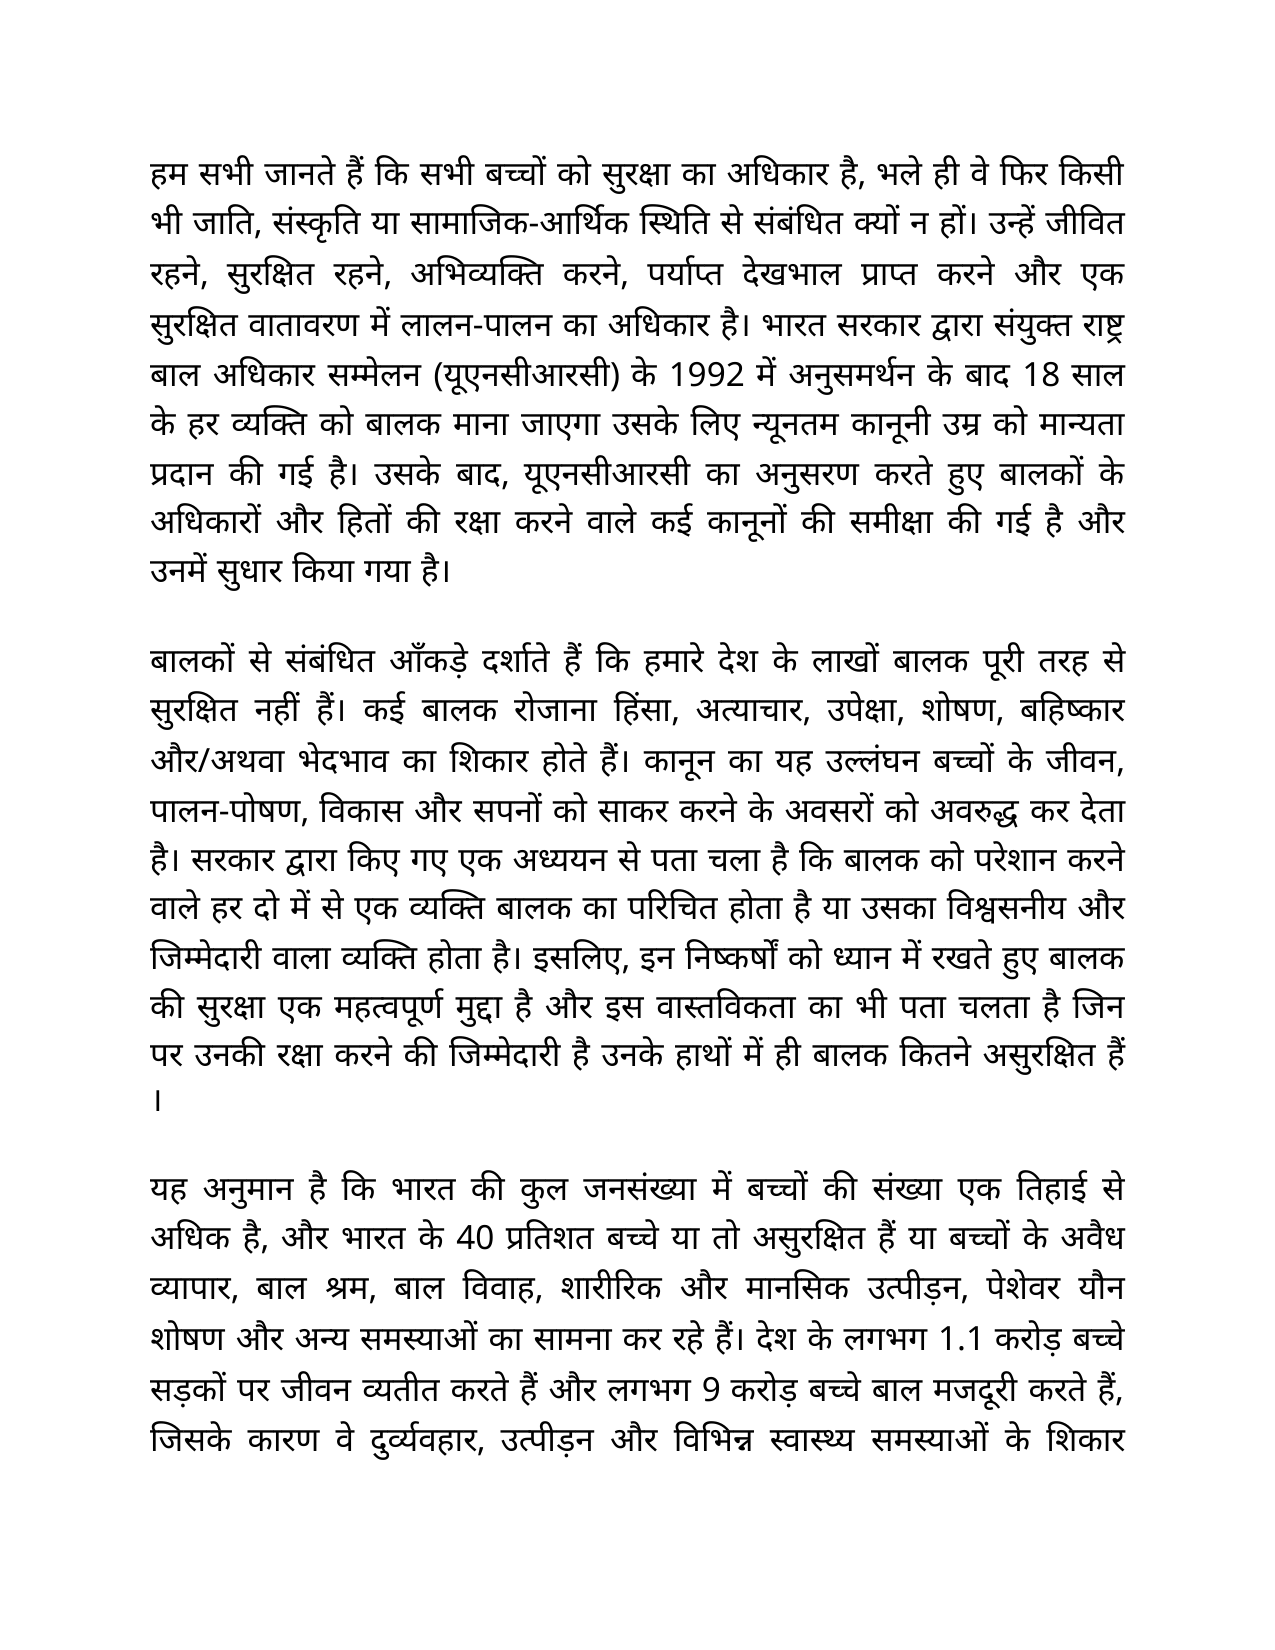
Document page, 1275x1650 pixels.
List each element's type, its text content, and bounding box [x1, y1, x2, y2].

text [150, 1170, 1125, 1467]
text बालकों से संबंधित आँकड़े दर्शाते हैं कि हमारे देश के लाखों बालक पूरी तरह से सुरक्षित नहीं हैं। कई बालक रोजाना हिंसा, अत्याचार, उपेक्षा, शोषण, बहिष्कार और/अथवा भेदभाव का शिकार होते हैं। कानून का यह उल्लंघन बच्चों के जीवन, पालन-पोषण, विकास और सपनों को साकर करने के अवसरों को अवरुद्ध कर देता है। सरकार द्वारा किए गए एक अध्ययन से पता चला है कि बालक को परेशान करने वाले हर दो में से एक व्यक्ति बालक का परिचित होता है या उसका विश्वसनीय और जिम्मेदारी वाला व्यक्ति होता है। इसलिए, इन निष्कर्षों को ध्यान में रखते हुए बालक की सुरक्षा एक महत्वपूर्ण मुद्दा है और इस वास्तविकता का भी पता चलता है जिन पर उनकी रक्षा करने की जिम्मेदारी है उनके हाथों में ही बालक कितने असुरक्षित हैं । [150, 642, 1125, 1125]
text हम सभी जानते हैं कि सभी बच्चों को सुरक्षा का अधिकार है, भले ही वे फिर किसी भी जाति, संस्कृति या सामाजिक-आर्थिक स्थिति से संबंधित क्यों न हों। उन्हें जीवित रहने, सुरक्षित रहने, अभिव्यक्ति करने, पर्याप्त देखभाल प्राप्त करने और एक सुरक्षित वातावरण में लालन-पालन का अधिकार है। भारत सरकार द्वारा संयुक्त राष्ट्र बाल अधिकार सम्मेलन (यूएनसीआरसी) के 1992 में अनुसमर्थन के बाद 18 साल के हर व्यक्ति को बालक माना जाएगा उसके लिए न्यूनतम कानूनी उम्र को मान्यता प्रदान की गई है। उसके बाद, यूएनसीआरसी का अनुसरण करते हुए बालकों के अधिकारों और हितों की रक्षा करने वाले कई कानूनों की समीक्षा की गई है और उनमें सुधार किया गया है। [150, 150, 1125, 597]
